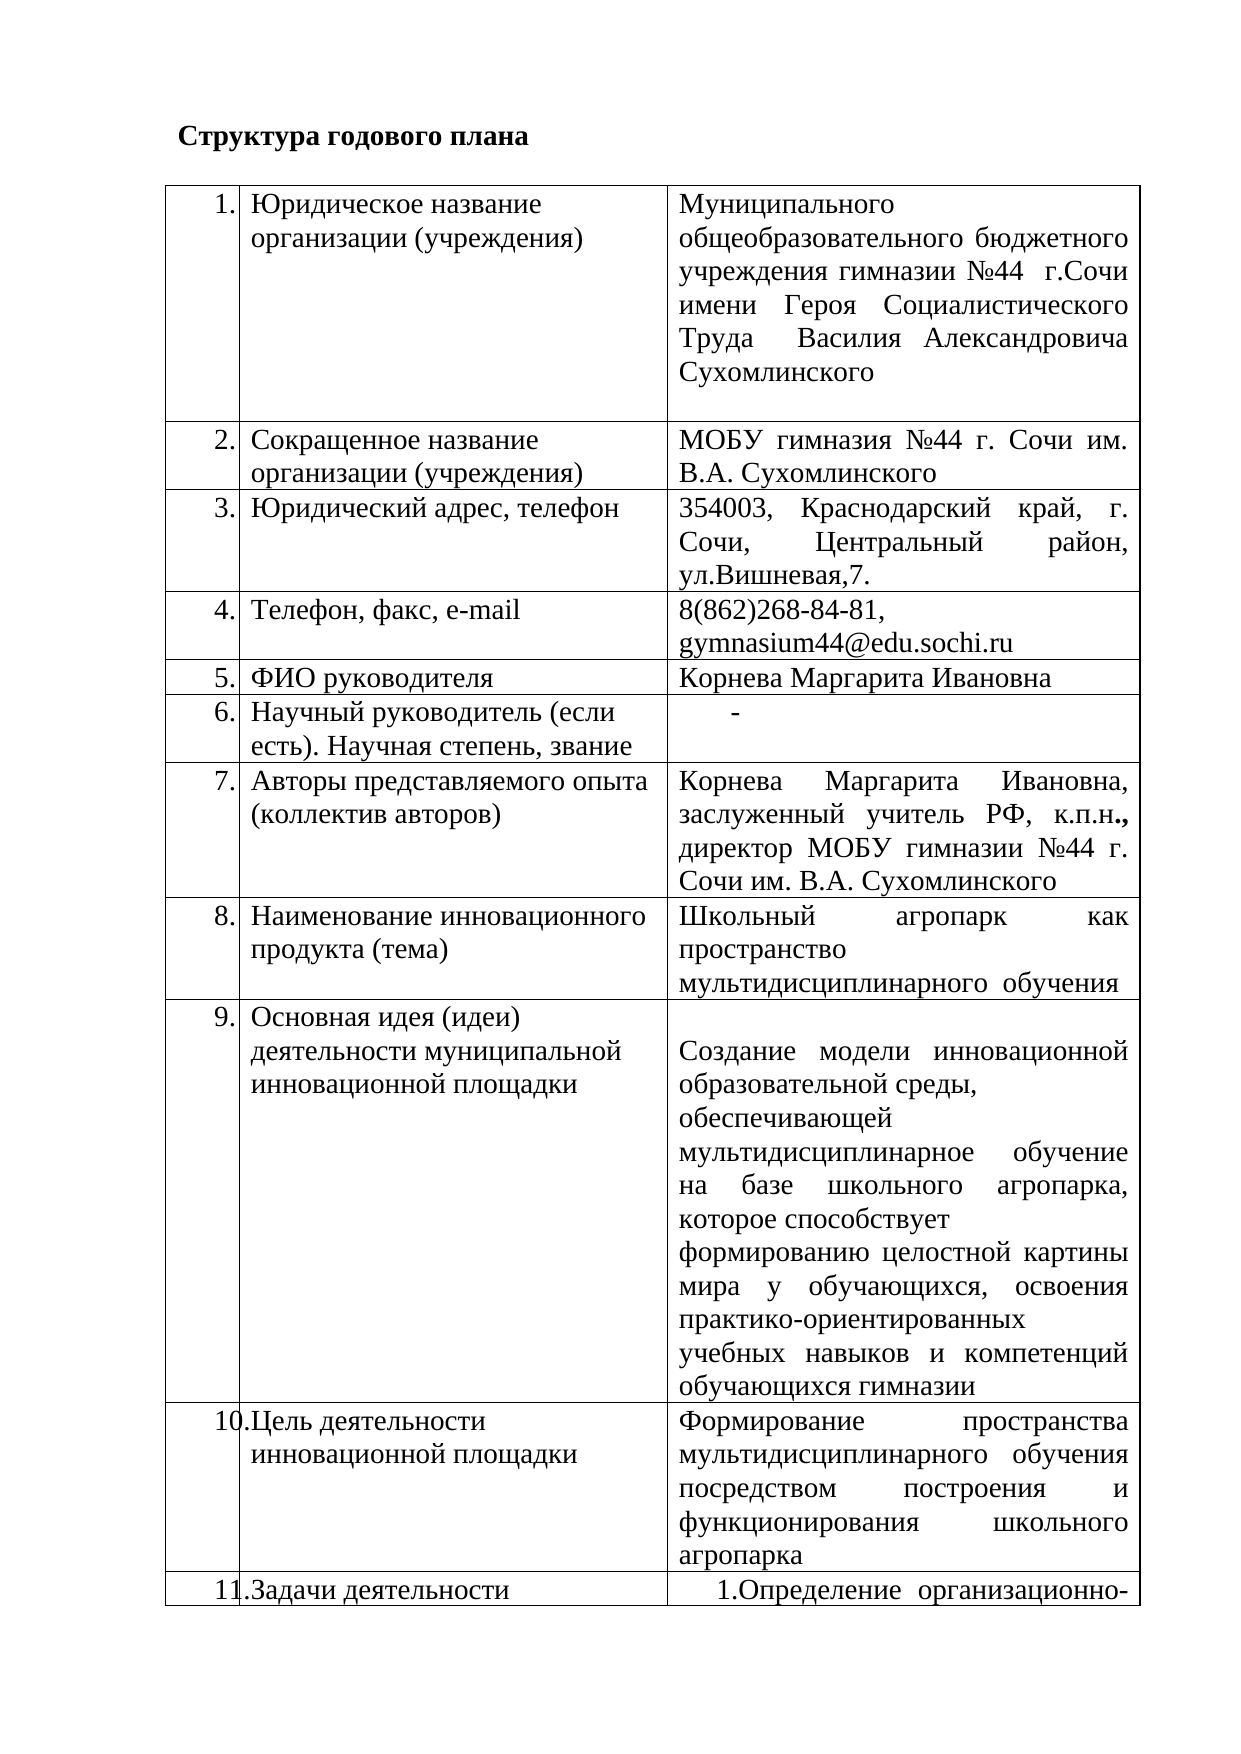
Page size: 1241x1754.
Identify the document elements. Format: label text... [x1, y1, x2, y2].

table_cell 8(862)268-84-81, gymnasium44@edu.sochi.ru [668, 592, 1139, 659]
table_cell [166, 695, 239, 762]
table_cell ФИО руководителя [240, 660, 667, 693]
table_cell Создание модели инновационной образовательной среды, обеспечивающей мультидисциплинарное обучение на базе школьного агропарка, которое способствует формированию целостной картины мира у обучающихся, освоения практико-ориентированных учебных навыков и компетенций обучающихся гимназии [668, 1000, 1139, 1402]
table_cell Научный руководитель (если есть). Научная степень, звание [240, 695, 667, 762]
table_cell Корнева Маргарита Ивановна, заслуженный учитель РФ, к.п.н., директор МОБУ гимназии №44 г. Сочи им. В.А. Сухомлинского [668, 763, 1139, 897]
table_cell [166, 1403, 239, 1571]
table_cell Телефон, факс, е-mail [240, 592, 667, 659]
table_header Юридическое название организации (учреждения) [240, 186, 667, 421]
table_cell [166, 660, 239, 693]
table_cell Корнева Маргарита Ивановна [668, 660, 1139, 693]
table_cell [166, 592, 239, 659]
table_cell Школьный агропарк как пространство мультидисциплинарного обучения [668, 898, 1139, 998]
table_cell Цель деятельности инновационной площадки [240, 1403, 667, 1571]
table_cell [166, 422, 239, 489]
table_cell [166, 898, 239, 998]
table_cell - [668, 695, 1139, 762]
table_cell Наименование инновационного продукта (тема) [240, 898, 667, 998]
table_cell Основная идея (идеи) деятельности муниципальной инновационной площадки [240, 1000, 667, 1402]
table_header [166, 186, 239, 421]
table_cell [166, 1000, 239, 1402]
table_cell Формирование пространства мультидисциплинарного обучения посредством построения и функционирования школьного агропарка [668, 1403, 1139, 1571]
table_cell Сокращенное название организации (учреждения) [240, 422, 667, 489]
table_cell 354003, Краснодарский край, г. Сочи, Центральный район, ул.Вишневая,7. [668, 490, 1139, 591]
table_cell [166, 763, 239, 897]
table_header Муниципального общеобразовательного бюджетного учреждения гимназии №44 г.Сочи имени Героя Социалистического Труда Василия Александровича Сухомлинского [668, 186, 1139, 421]
table_cell [166, 490, 239, 591]
table_cell Авторы представляемого опыта (коллектив авторов) [240, 763, 667, 897]
table_cell Задачи деятельности [240, 1572, 667, 1605]
table_cell МОБУ гимназия №44 г. Сочи им. В.А. Сухомлинского [668, 422, 1139, 489]
table_cell [166, 1572, 239, 1605]
text Структура годового плана [177, 118, 1152, 152]
table_cell Юридический адрес, телефон [240, 490, 667, 591]
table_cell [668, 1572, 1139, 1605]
